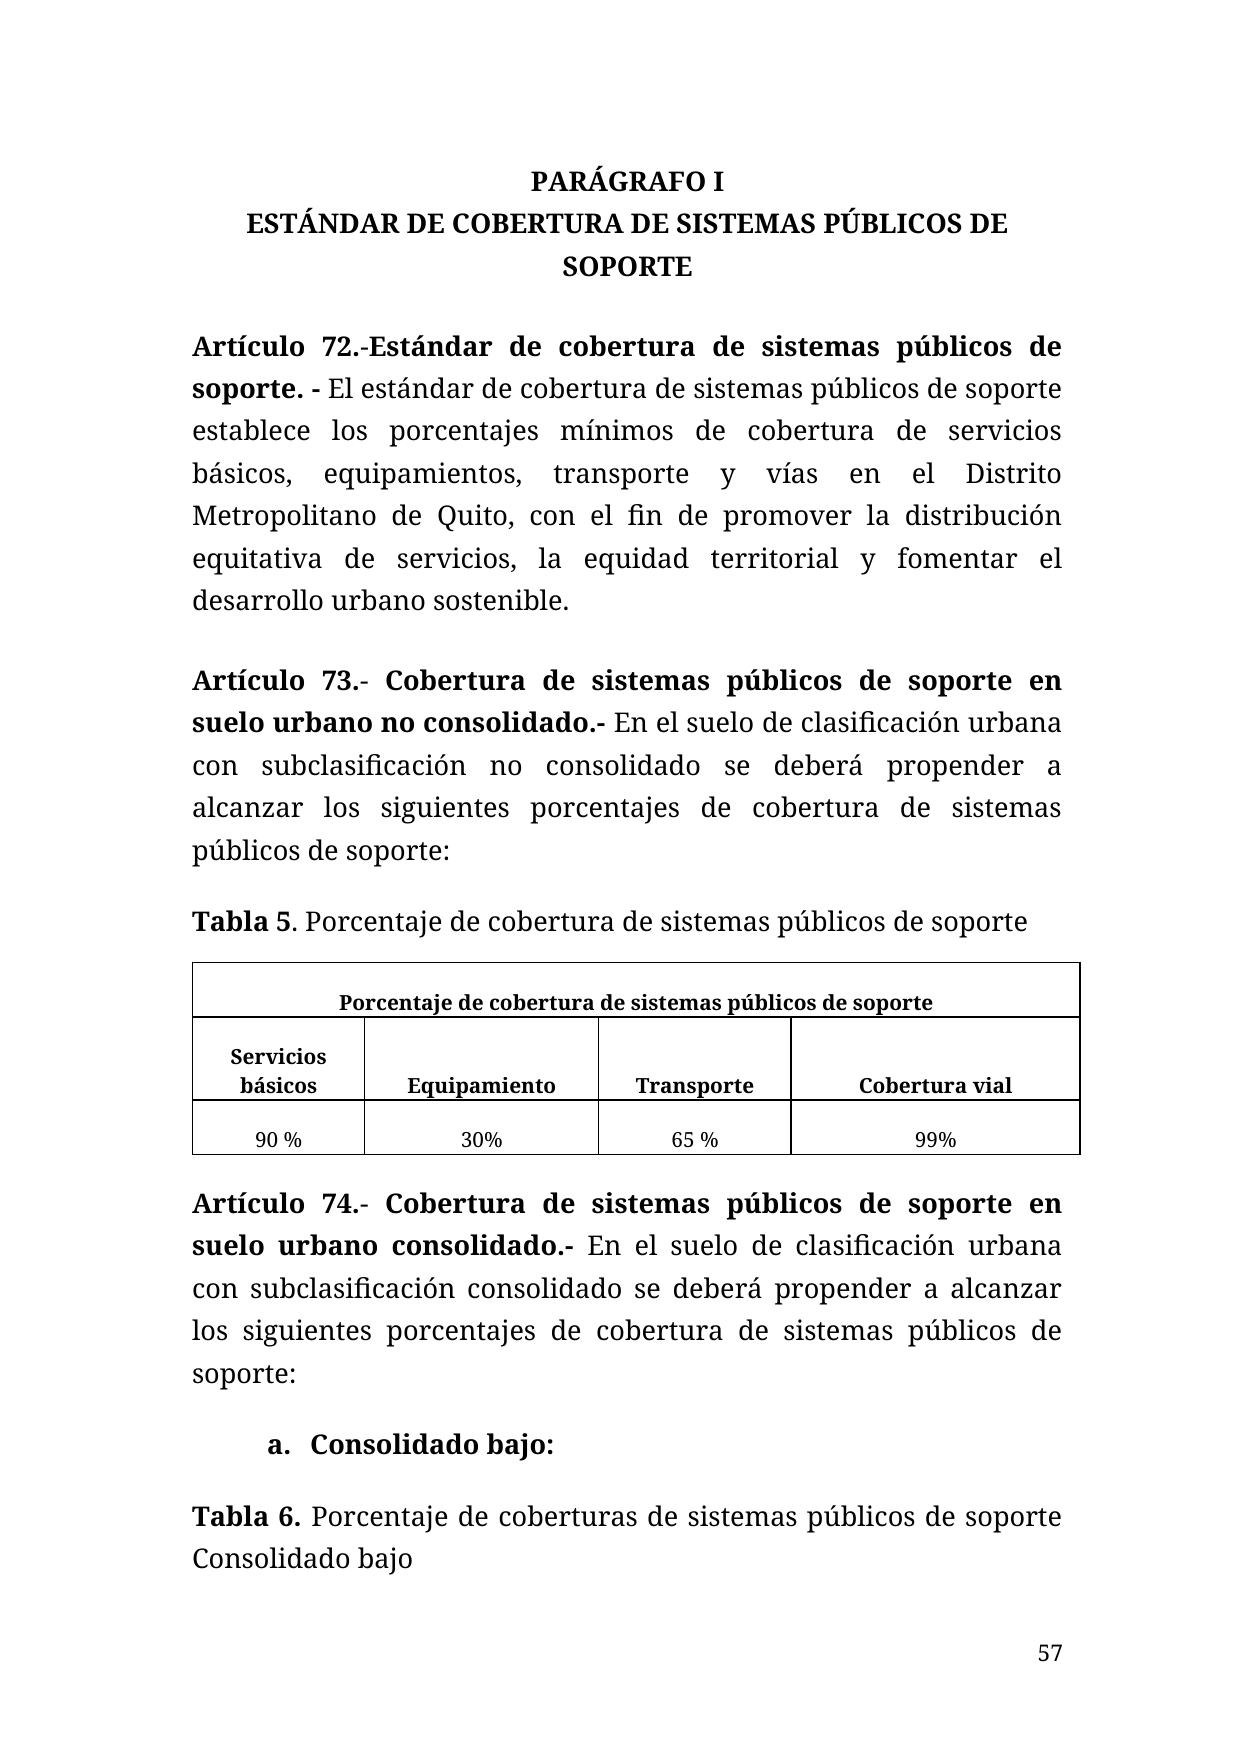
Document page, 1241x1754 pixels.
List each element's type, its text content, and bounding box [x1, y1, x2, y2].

text ESTÁNDAR DE COBERTURA DE SISTEMAS PÚBLICOS DE SOPORTE [192, 205, 1063, 284]
text Artículo 72.-Estándar de cobertura de sistemas públicos de soporte. - El estándar de cobertura de sistemas públicos de soporte establece los porcentajes mínimos de cobertura de servicios básicos, equipamientos, transporte y vías en el Distrito Metropolitano de Quito, con el fin de promover la distribución equitativa de servicios, la equidad territorial y fomentar el desarrollo urbano sostenible. [192, 327, 1063, 618]
table_cell 30% [365, 1101, 598, 1154]
text a. Consolidado bajo: [267, 1426, 1063, 1462]
table_cell Equipamiento [365, 1018, 598, 1099]
table_cell Transporte [599, 1018, 790, 1099]
table_cell 90 % [193, 1101, 364, 1154]
text Artículo 74.- Cobertura de sistemas públicos de soporte en suelo urbano consolidado.- En el suelo de clasificación urbana con subclasificación consolidado se deberá propender a alcanzar los siguientes porcentajes de cobertura de sistemas públicos de soporte: [192, 1184, 1063, 1391]
text PARÁGRAFO I [192, 162, 1063, 199]
table_cell 99% [792, 1101, 1079, 1154]
table_cell 65 % [599, 1101, 790, 1154]
text Artículo 73.- Cobertura de sistemas públicos de soporte en suelo urbano no consolidado.- En el suelo de clasificación urbana con subclasificación no consolidado se deberá propender a alcanzar los siguientes porcentajes de cobertura de sistemas públicos de soporte: [192, 661, 1063, 868]
text Tabla 5. Porcentaje de cobertura de sistemas públicos de soporte [192, 902, 1063, 939]
text Tabla 6. Porcentaje de coberturas de sistemas públicos de soporte Consolidado bajo [192, 1497, 1063, 1576]
table_cell Servicios básicos [193, 1018, 364, 1099]
table_header Porcentaje de cobertura de sistemas públicos de soporte [193, 963, 1079, 1016]
table_cell Cobertura vial [792, 1018, 1079, 1099]
